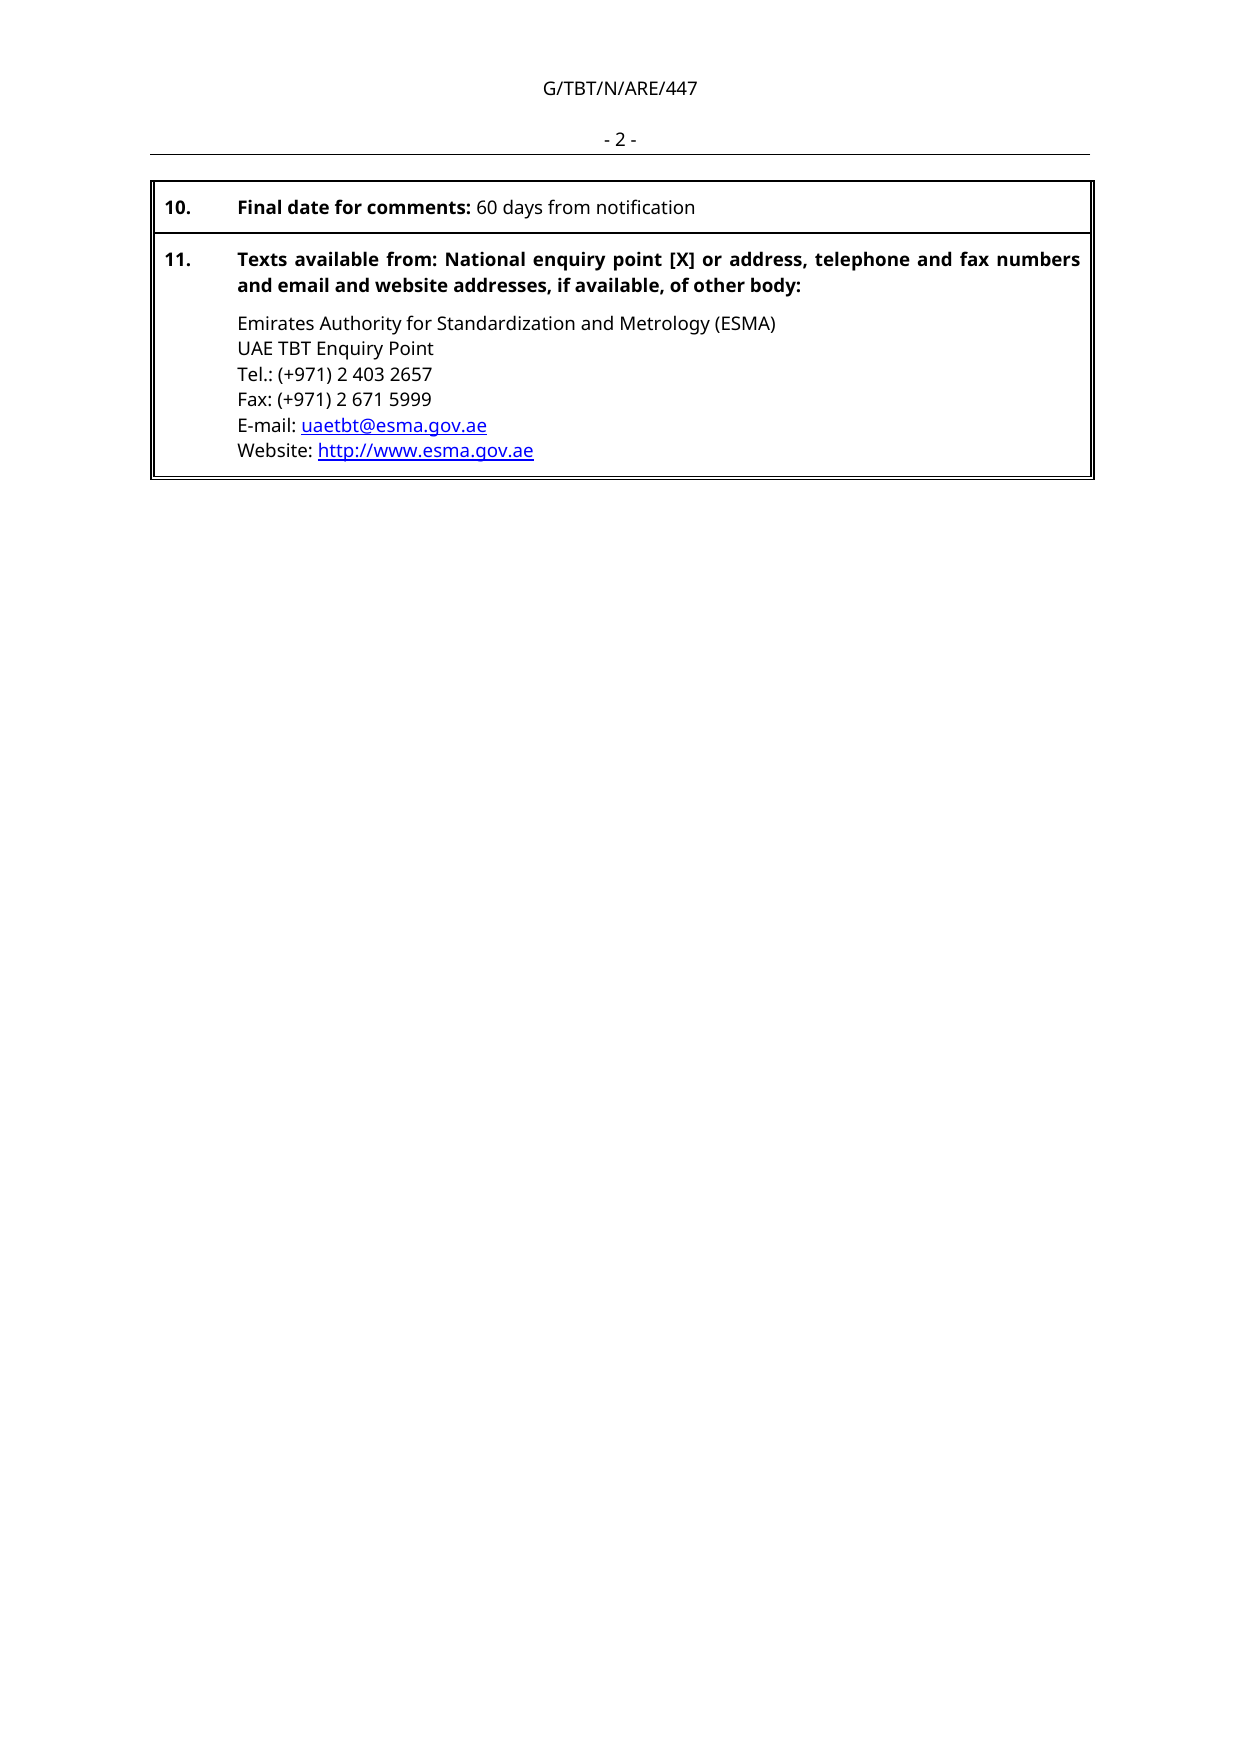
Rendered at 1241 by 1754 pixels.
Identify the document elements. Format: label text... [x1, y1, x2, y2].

table_cell 11. [155, 234, 225, 476]
table_cell 10. [155, 182, 225, 232]
table_cell Final date for comments: 60 days from notification [225, 182, 1090, 232]
table_cell Texts available from: National enquiry point [X] or address, telephone and fax numbers and email and website addresses, if available, of other body: Emirates Authority for Standardization and Metrology (ESMA) UAE TBT Enquiry Point Tel.: (+971) 2 403 2657 Fax: (+971) 2 671 5999 E-mail: uaetbt@esma.gov.ae Website: http://www.esma.gov.ae [225, 234, 1090, 476]
